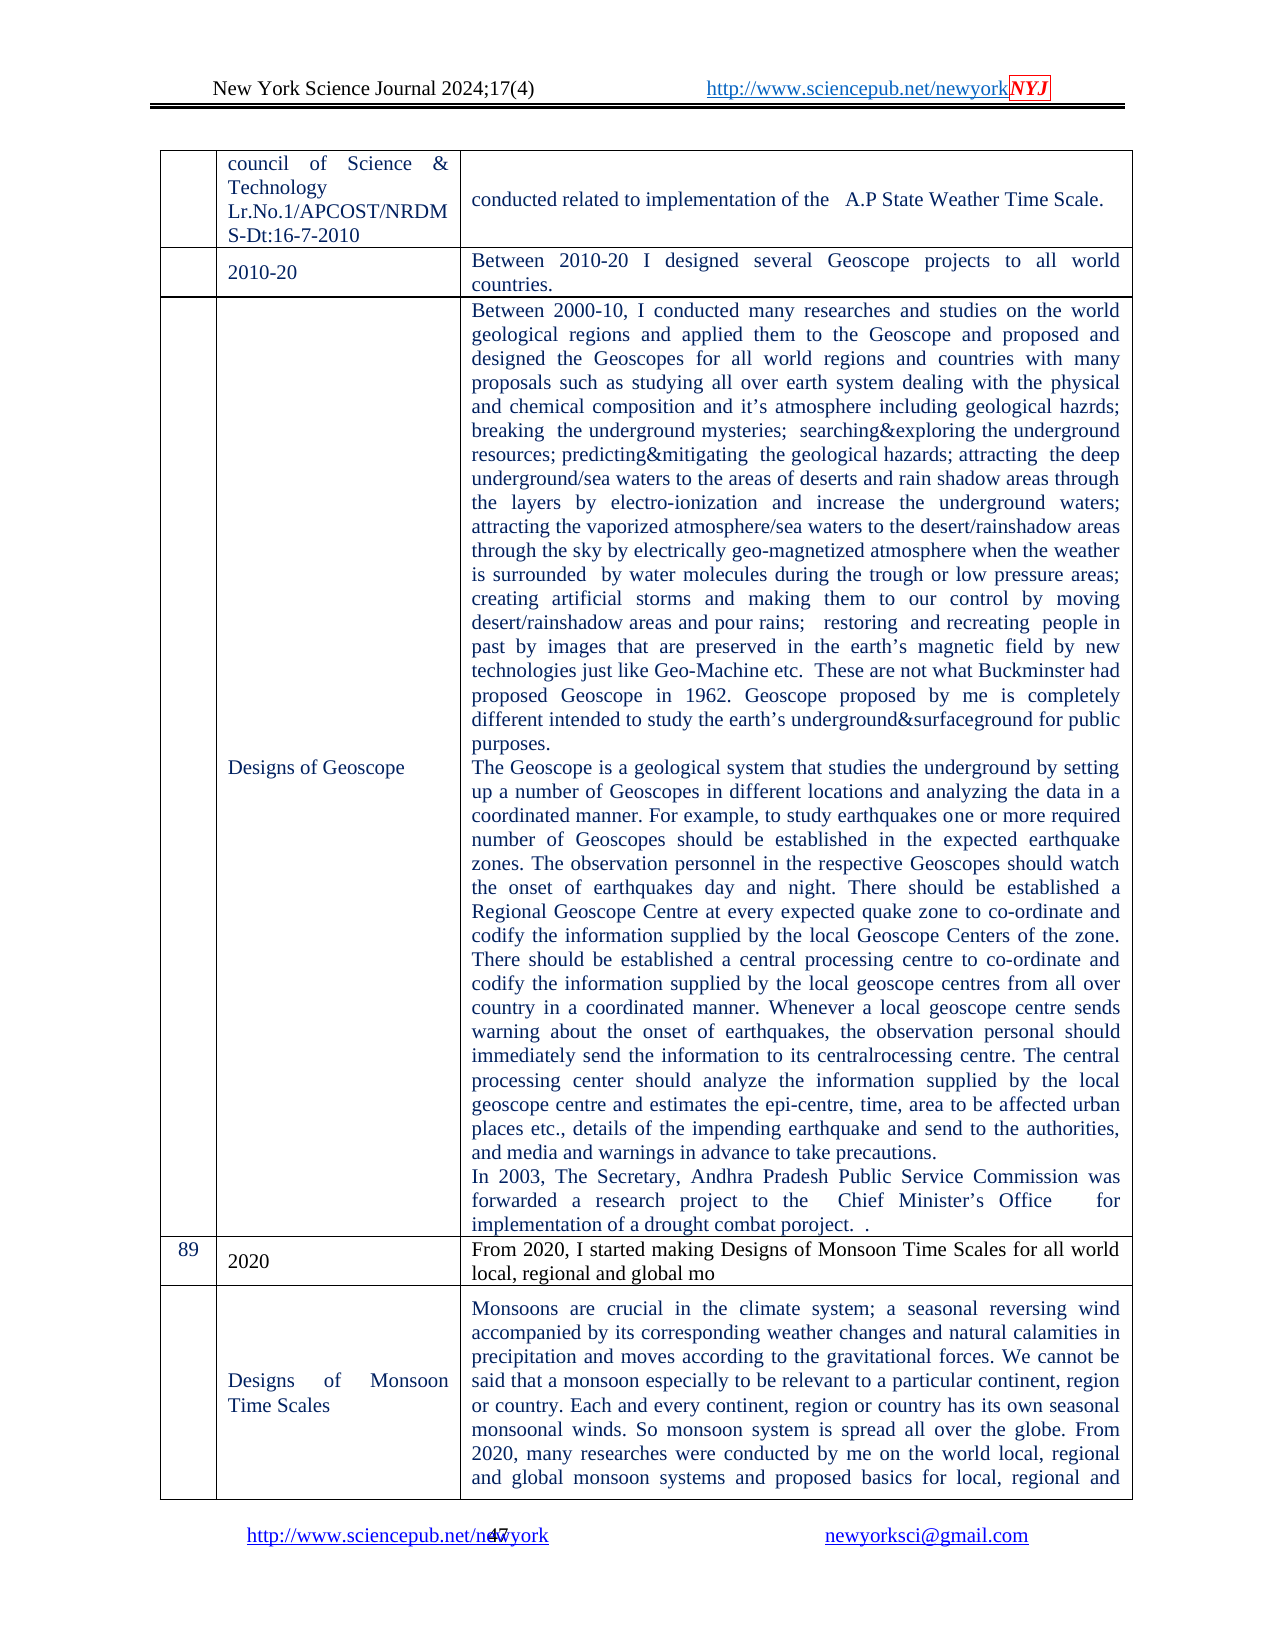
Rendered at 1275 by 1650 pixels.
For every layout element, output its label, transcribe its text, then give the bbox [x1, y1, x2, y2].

table_cell 89 [161, 1237, 216, 1285]
table_cell Between 2010-20 I designed several Geoscope projects to all world countries. [461, 248, 1132, 296]
table_cell 2010-20 [217, 248, 460, 296]
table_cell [461, 151, 1132, 247]
table_cell [161, 1286, 216, 1499]
table_cell [161, 248, 216, 296]
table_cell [217, 1286, 460, 1499]
table_cell [161, 298, 216, 1236]
table_cell Designs of Geoscope [217, 298, 460, 1236]
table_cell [461, 1286, 1132, 1499]
table_cell Between 2000-10, I conducted many researches and studies on the world geological regions and applied them to the Geoscope and proposed and designed the Geoscopes for all world regions and countries with many proposals such as studying all over earth system dealing with the physical and chemical composition and it’s atmosphere including geological hazrds; breaking the underground mysteries; searching&exploring the underground resources; predicting&mitigating the geological hazards; attracting the deep underground/sea waters to the areas of deserts and rain shadow areas through the layers by electro-ionization and increase the underground waters; attracting the vaporized atmosphere/sea waters to the desert/rainshadow areas through the sky by electrically geo-magnetized atmosphere when the weather is surrounded by water molecules during the trough or low pressure areas; creating artificial storms and making them to our control by moving desert/rainshadow areas and pour rains; restoring and recreating people in past by images that are preserved in the earth’s magnetic field by new technologies just like Geo-Machine etc. These are not what Buckminster had proposed Geoscope in 1962. Geoscope proposed by me is completely different intended to study the earth’s underground&surfaceground for public purposes. The Geoscope is a geological system that studies the underground by setting up a number of Geoscopes in different locations and analyzing the data in a coordinated manner. For example, to study earthquakes one or more required number of Geoscopes should be established in the expected earthquake zones. The observation personnel in the respective Geoscopes should watch the onset of earthquakes day and night. There should be established a Regional Geoscope Centre at every expected quake zone to co-ordinate and codify the information supplied by the local Geoscope Centers of the zone. There should be established a central processing centre to co-ordinate and codify the information supplied by the local geoscope centres from all over country in a coordinated manner. Whenever a local geoscope centre sends warning about the onset of earthquakes, the observation personal should immediately send the information to its centralrocessing centre. The central processing center should analyze the information supplied by the local geoscope centre and estimates the epi-centre, time, area to be affected urban places etc., details of the impending earthquake and send to the authorities, and media and warnings in advance to take precautions. In 2003, The Secretary, Andhra Pradesh Public Service Commission was forwarded a research project to the Chief Minister’s Office for implementation of a drought combat poroject. . [461, 298, 1132, 1236]
table_cell 2020 [217, 1237, 460, 1285]
table_cell From 2020, I started making Designs of Monsoon Time Scales for all world local, regional and global mo [461, 1237, 1132, 1285]
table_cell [217, 151, 460, 247]
table_cell 88 [161, 151, 216, 247]
